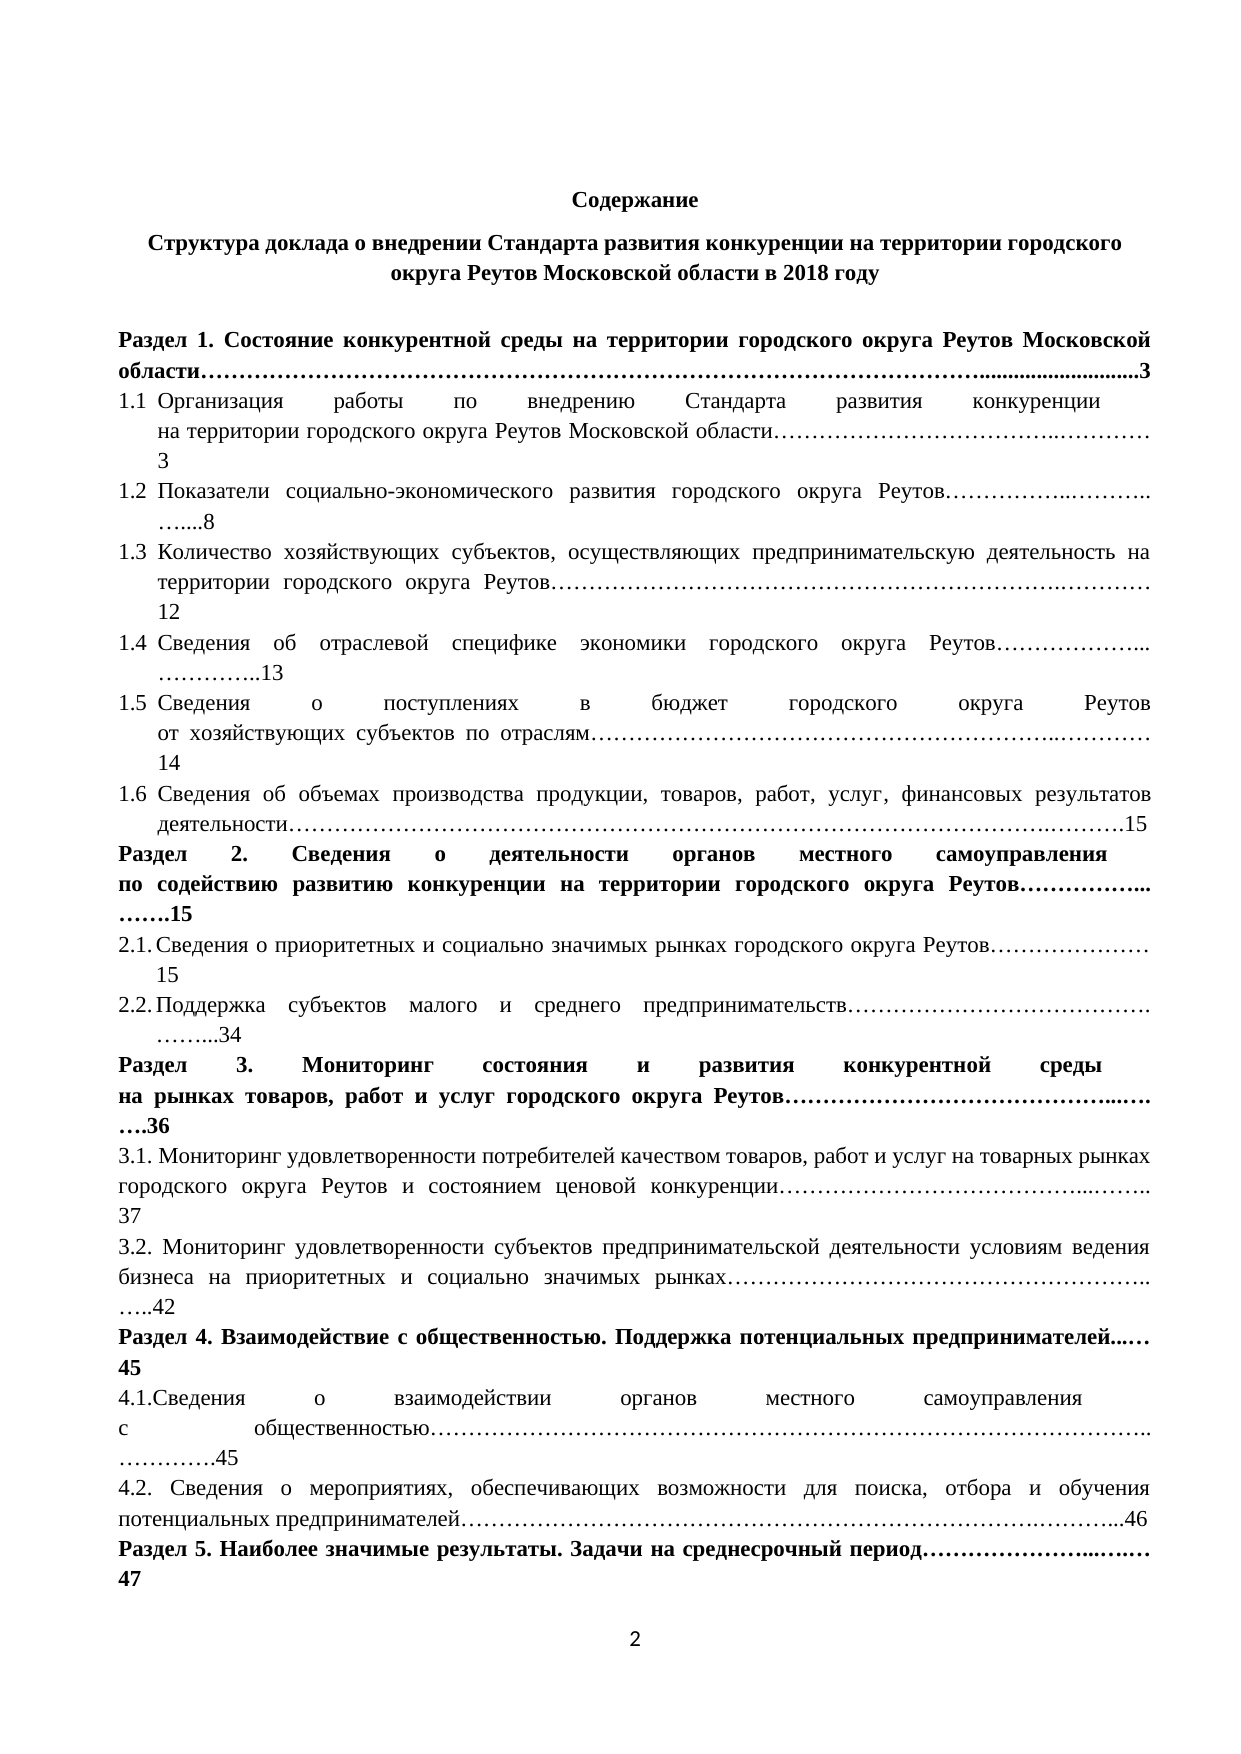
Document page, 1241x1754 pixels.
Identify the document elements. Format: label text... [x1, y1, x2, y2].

list Сведения об отраслевой специфике экономики городского округа Реутов………………...…………..13 [118, 629, 1152, 685]
list Показатели социально-экономического развития городского округа Реутов……………..………..…....8 [118, 478, 1152, 534]
list Раздел 3. Мониторинг состояния и развития конкурентной среды на рынках товаров, работ и услуг городского округа Реутов……………………………………...….….36 [118, 1052, 1152, 1138]
list Поддержка субъектов малого и среднего предпринимательств………………………………….……...34 [118, 991, 1152, 1048]
list Организация работы по внедрению Стандарта развития конкуренции на территории городского округа Реутов Московской области………………………………..…………3 [118, 387, 1152, 474]
list Раздел 2. Сведения о деятельности органов местного самоуправления по содействию развитию конкуренции на территории городского округа Реутов……………...…….15 [118, 840, 1152, 927]
list 3.1. Мониторинг удовлетворенности потребителей качеством товаров, работ и услуг на товарных рынках городского округа Реутов и состоянием ценовой конкуренции…………………………………...…….. 37 [118, 1142, 1152, 1229]
list Количество хозяйствующих субъектов, осуществляющих предпринимательскую деятельность на территории городского округа Реутов………………………………………………………….…………12 [118, 538, 1152, 625]
text Раздел 1. Состояние конкурентной среды на территории городского округа Реутов Московской области…………………………………………………………………………………………............................3 [118, 327, 1152, 383]
list Сведения о поступлениях в бюджет городского округа Реутов от хозяйствующих субъектов по отраслям……………………………………………………..…………14 [118, 689, 1152, 776]
text Раздел 4. Взаимодействие с общественностью. Поддержка потенциальных предпринимателей...…45 [118, 1323, 1152, 1380]
text Структура доклада о внедрении Стандарта развития конкуренции на территории городского округа Реутов Московской области в 2018 году [118, 229, 1152, 285]
list 3.2. Мониторинг удовлетворенности субъектов предпринимательской деятельности условиям ведения бизнеса на приоритетных и социально значимых рынках………………………………………………..…..42 [118, 1233, 1152, 1319]
list Сведения об объемах производства продукции, товаров, работ, услуг, финансовых результатов деятельности……………………………………………………………………………………….……….15 [118, 780, 1152, 836]
text Раздел 5. Наиболее значимые результаты. Задачи на среднесрочный период…………………...….…47 [118, 1535, 1152, 1591]
text 4.2. Сведения о мероприятиях, обеспечивающих возможности для поиска, отбора и обучения потенциальных предпринимателей………………………………………………………………….………...46 [118, 1474, 1152, 1531]
list Сведения о приоритетных и социально значимых рынках городского округа Реутов…………………15 [118, 931, 1152, 987]
text 4.1.Сведения о взаимодействии органов местного самоуправления с общественностью…………………………………………………………………………………..………….45 [118, 1384, 1152, 1471]
text Содержание [118, 186, 1152, 212]
